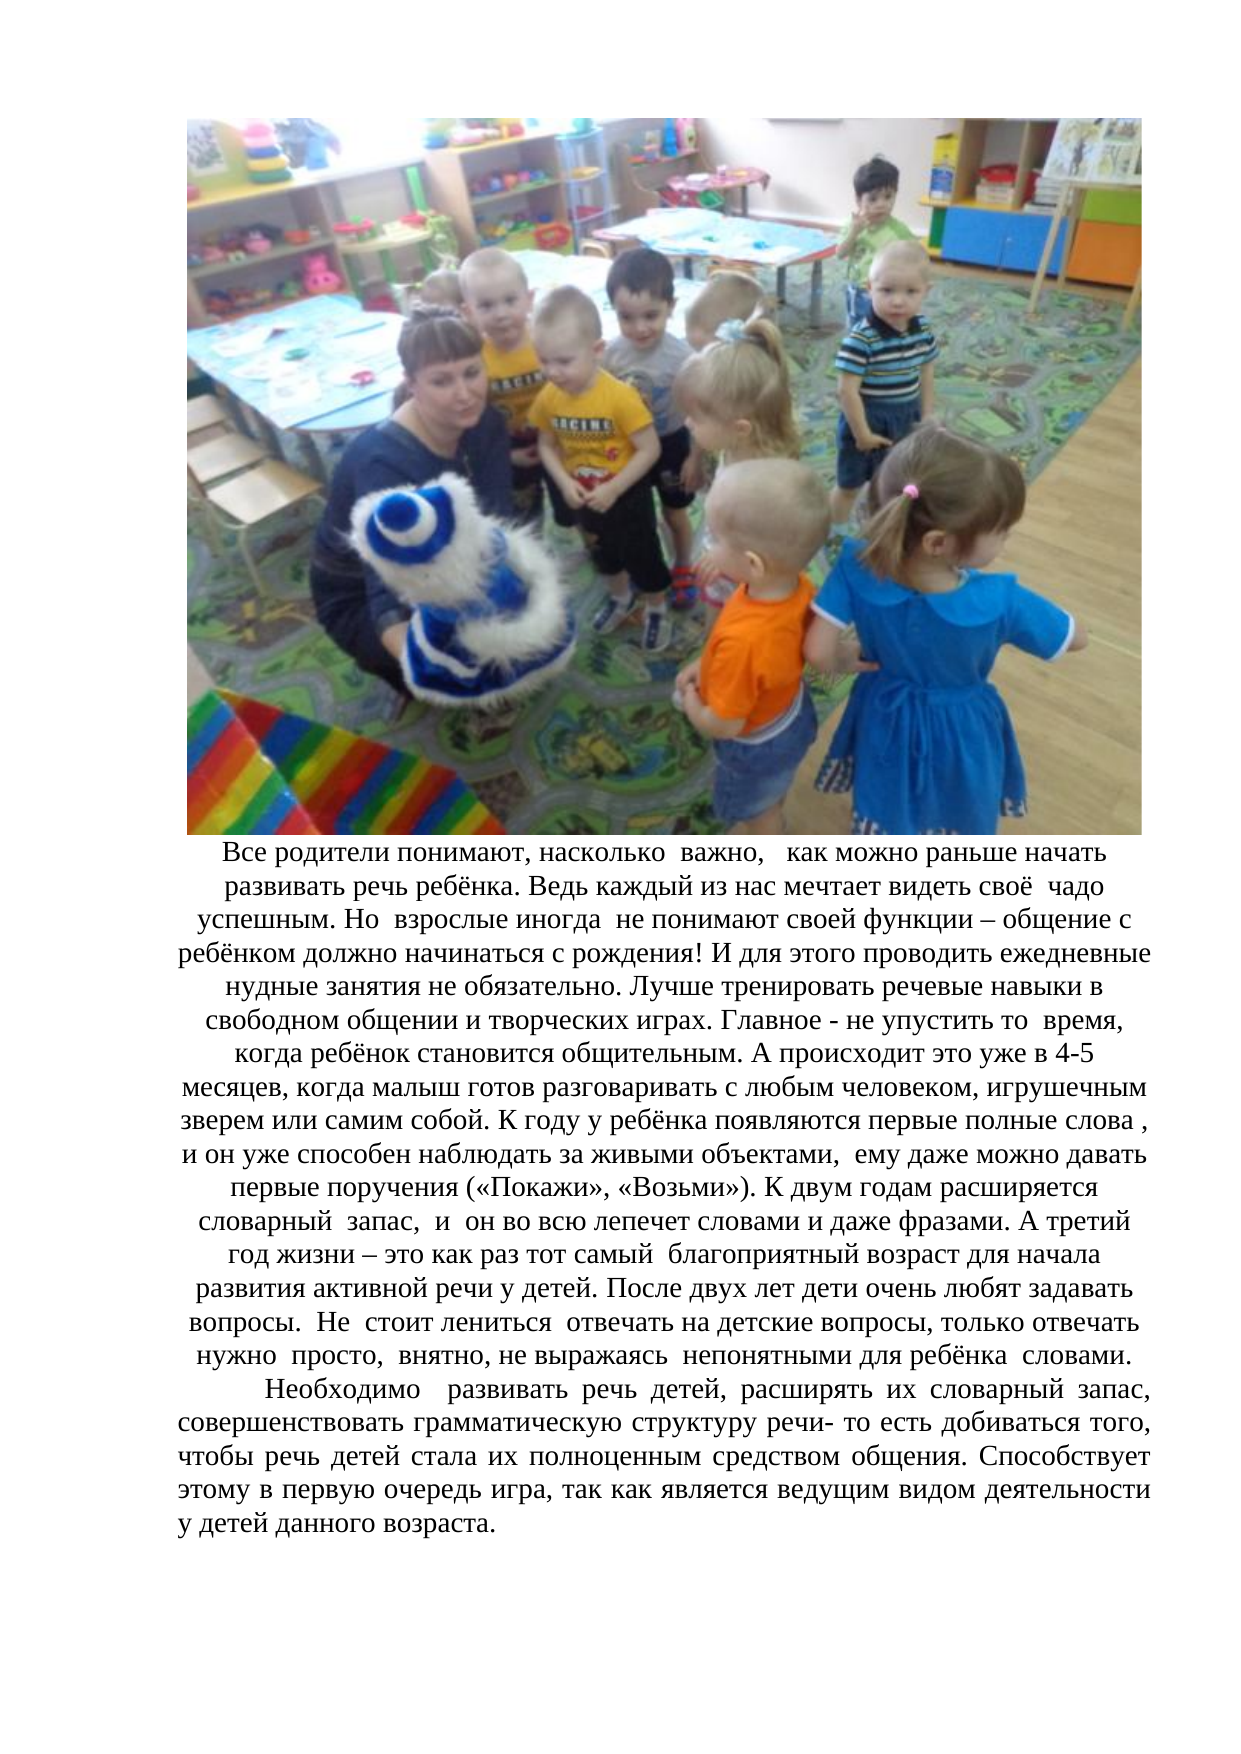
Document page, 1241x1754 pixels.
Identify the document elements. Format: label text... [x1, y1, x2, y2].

text Необходимо развивать речь детей, расширять их словарный запас, совершенствовать грамматическую структуру речи- то есть добиваться того, чтобы речь детей стала их полноценным средством общения. Способствует этому в первую очередь игра, так как является ведущим видом деятельности у детей данного возраста. [177, 1371, 1152, 1538]
picture [187, 118, 1142, 835]
